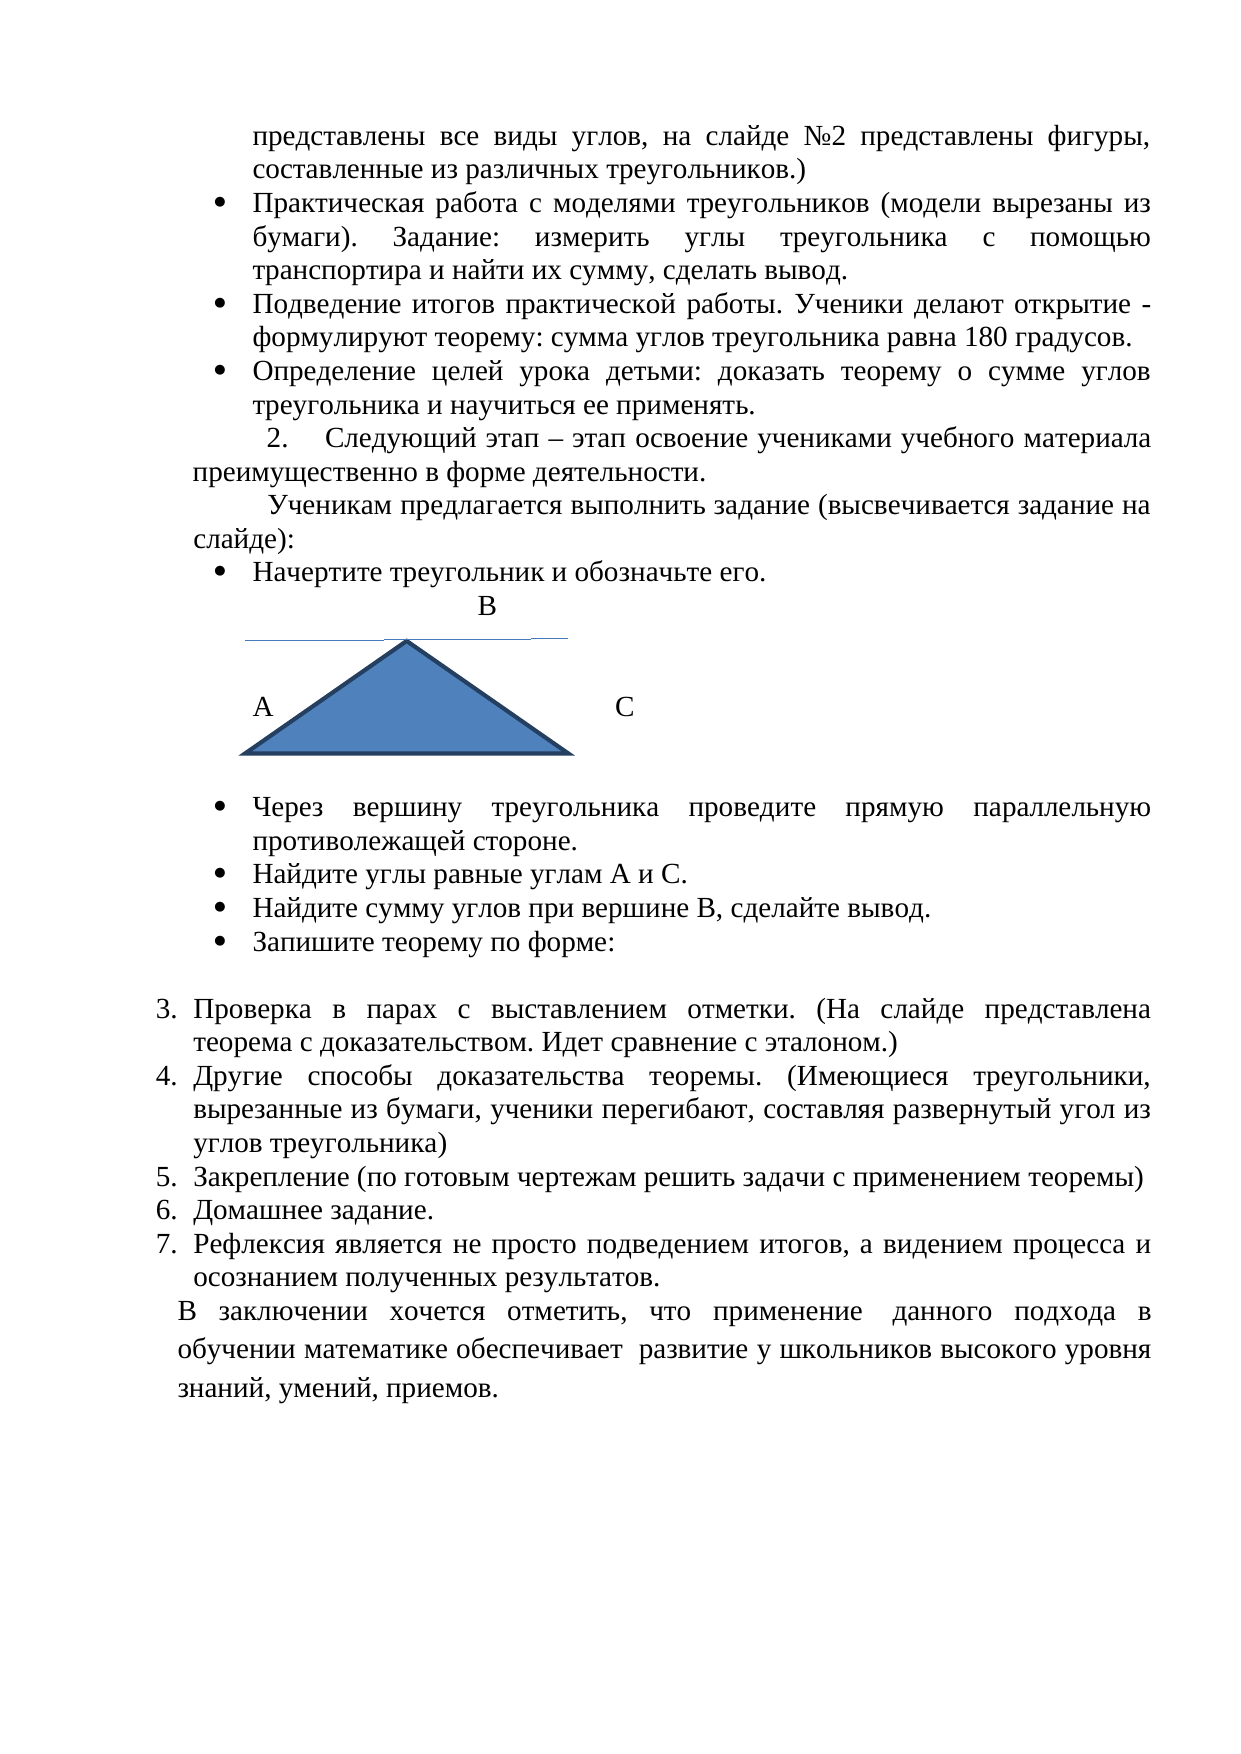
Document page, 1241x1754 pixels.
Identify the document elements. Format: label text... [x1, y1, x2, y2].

list Практическая работа с моделями треугольников (модели вырезаны из бумаги). Задание: измерить углы треугольника с помощью транспортира и найти их сумму, сделать вывод. [215, 185, 1152, 286]
list Закрепление (по готовым чертежам решить задачи с применением теоремы) [156, 1159, 1152, 1192]
list Другие способы доказательства теоремы. (Имеющиеся треугольники, вырезанные из бумаги, ученики перегибают, составляя развернутый угол из углов треугольника) [156, 1058, 1152, 1159]
list Через вершину треугольника проведите прямую параллельную противолежащей стороне. [215, 789, 1152, 857]
list Домашнее задание. [156, 1192, 1152, 1226]
list А С [252, 689, 332, 722]
list Следующий этап – этап освоение учениками учебного материала преимущественно в форме деятельности. [192, 420, 1152, 487]
list Рефлексия является не просто подведением итогов, а видением процесса и осознанием полученных результатов. [156, 1226, 1152, 1293]
list Найдите углы равные углам А и С. [215, 857, 1152, 890]
list Подведение итогов практической работы. Ученики делают открытие - формулируют теорему: сумма углов треугольника равна 180 градусов. [215, 286, 1152, 353]
list Начертите треугольник и обозначьте его. [215, 554, 1152, 588]
list Проверка в парах с выставлением отметки. (На слайде представлена теорема с доказательством. Идет сравнение с эталоном.) [156, 991, 1152, 1058]
list Запишите теорему по форме: [215, 924, 1152, 957]
list Ученикам предлагается выполнить задание (высвечивается задание на слайде): [193, 487, 1152, 554]
list Найдите сумму углов при вершине В, сделайте вывод. [215, 890, 1152, 924]
list А С [481, 689, 1152, 722]
text В заключении хочется отметить, что применение данного подхода в обучении математике обеспечивает развитие у школьников высокого уровня знаний, умений, приемов. [177, 1326, 1152, 1403]
list Определение целей урока детьми: доказать теорему о сумме углов треугольника и научиться ее применять. [215, 353, 1152, 420]
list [215, 118, 1152, 185]
list В [477, 588, 1152, 622]
